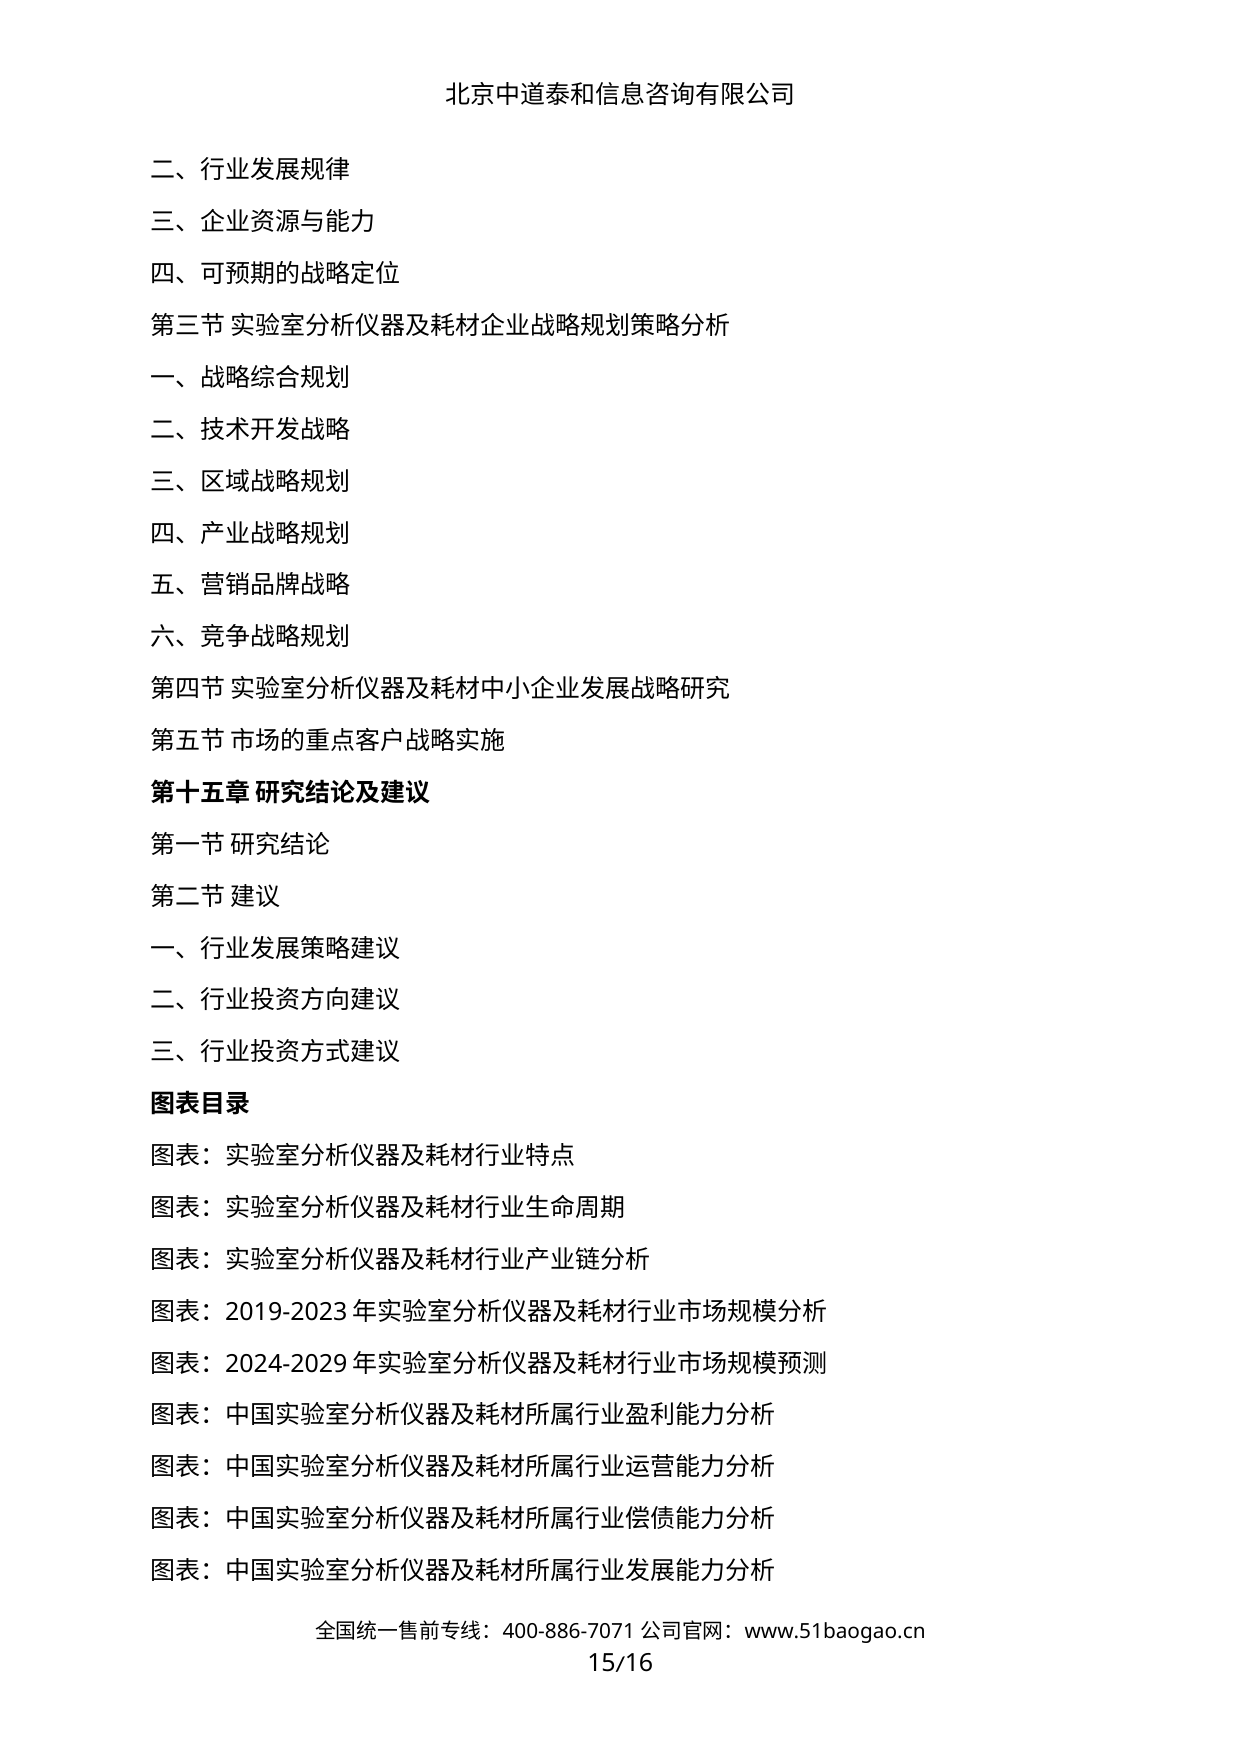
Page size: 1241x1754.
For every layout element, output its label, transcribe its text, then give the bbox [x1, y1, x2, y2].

text 第十五章 研究结论及建议 [150, 772, 1090, 809]
text 图表：实验室分析仪器及耗材行业特点 [150, 1136, 1090, 1172]
text 图表目录 [150, 1084, 1090, 1120]
text 四、可预期的战略定位 [150, 254, 1090, 290]
text 六、竞争战略规划 [150, 617, 1090, 653]
text 二、行业投资方向建议 [150, 980, 1090, 1016]
text 第五节 市场的重点客户战略实施 [150, 721, 1090, 757]
text 第四节 实验室分析仪器及耗材中小企业发展战略研究 [150, 669, 1090, 705]
text 第三节 实验室分析仪器及耗材企业战略规划策略分析 [150, 306, 1090, 342]
text 三、行业投资方式建议 [150, 1032, 1090, 1068]
text 一、战略综合规划 [150, 357, 1090, 394]
text 三、区域战略规划 [150, 461, 1090, 497]
text 图表：中国实验室分析仪器及耗材所属行业运营能力分析 [150, 1447, 1090, 1483]
text 图表：中国实验室分析仪器及耗材所属行业盈利能力分析 [150, 1395, 1090, 1431]
text 图表：中国实验室分析仪器及耗材所属行业偿债能力分析 [150, 1499, 1090, 1535]
text 图表：中国实验室分析仪器及耗材所属行业发展能力分析 [150, 1551, 1090, 1587]
text 图表：2024-2029年实验室分析仪器及耗材行业市场规模预测 [150, 1343, 1090, 1379]
text 一、行业发展策略建议 [150, 928, 1090, 964]
text 二、技术开发战略 [150, 409, 1090, 446]
text 第二节 建议 [150, 876, 1090, 912]
text 五、营销品牌战略 [150, 565, 1090, 601]
text 图表：实验室分析仪器及耗材行业产业链分析 [150, 1239, 1090, 1276]
text 三、企业资源与能力 [150, 202, 1090, 238]
text 图表：2019-2023年实验室分析仪器及耗材行业市场规模分析 [150, 1291, 1090, 1327]
text 四、产业战略规划 [150, 513, 1090, 549]
text 图表：实验室分析仪器及耗材行业生命周期 [150, 1187, 1090, 1224]
text 第一节 研究结论 [150, 824, 1090, 861]
text 二、行业发展规律 [150, 150, 1090, 186]
